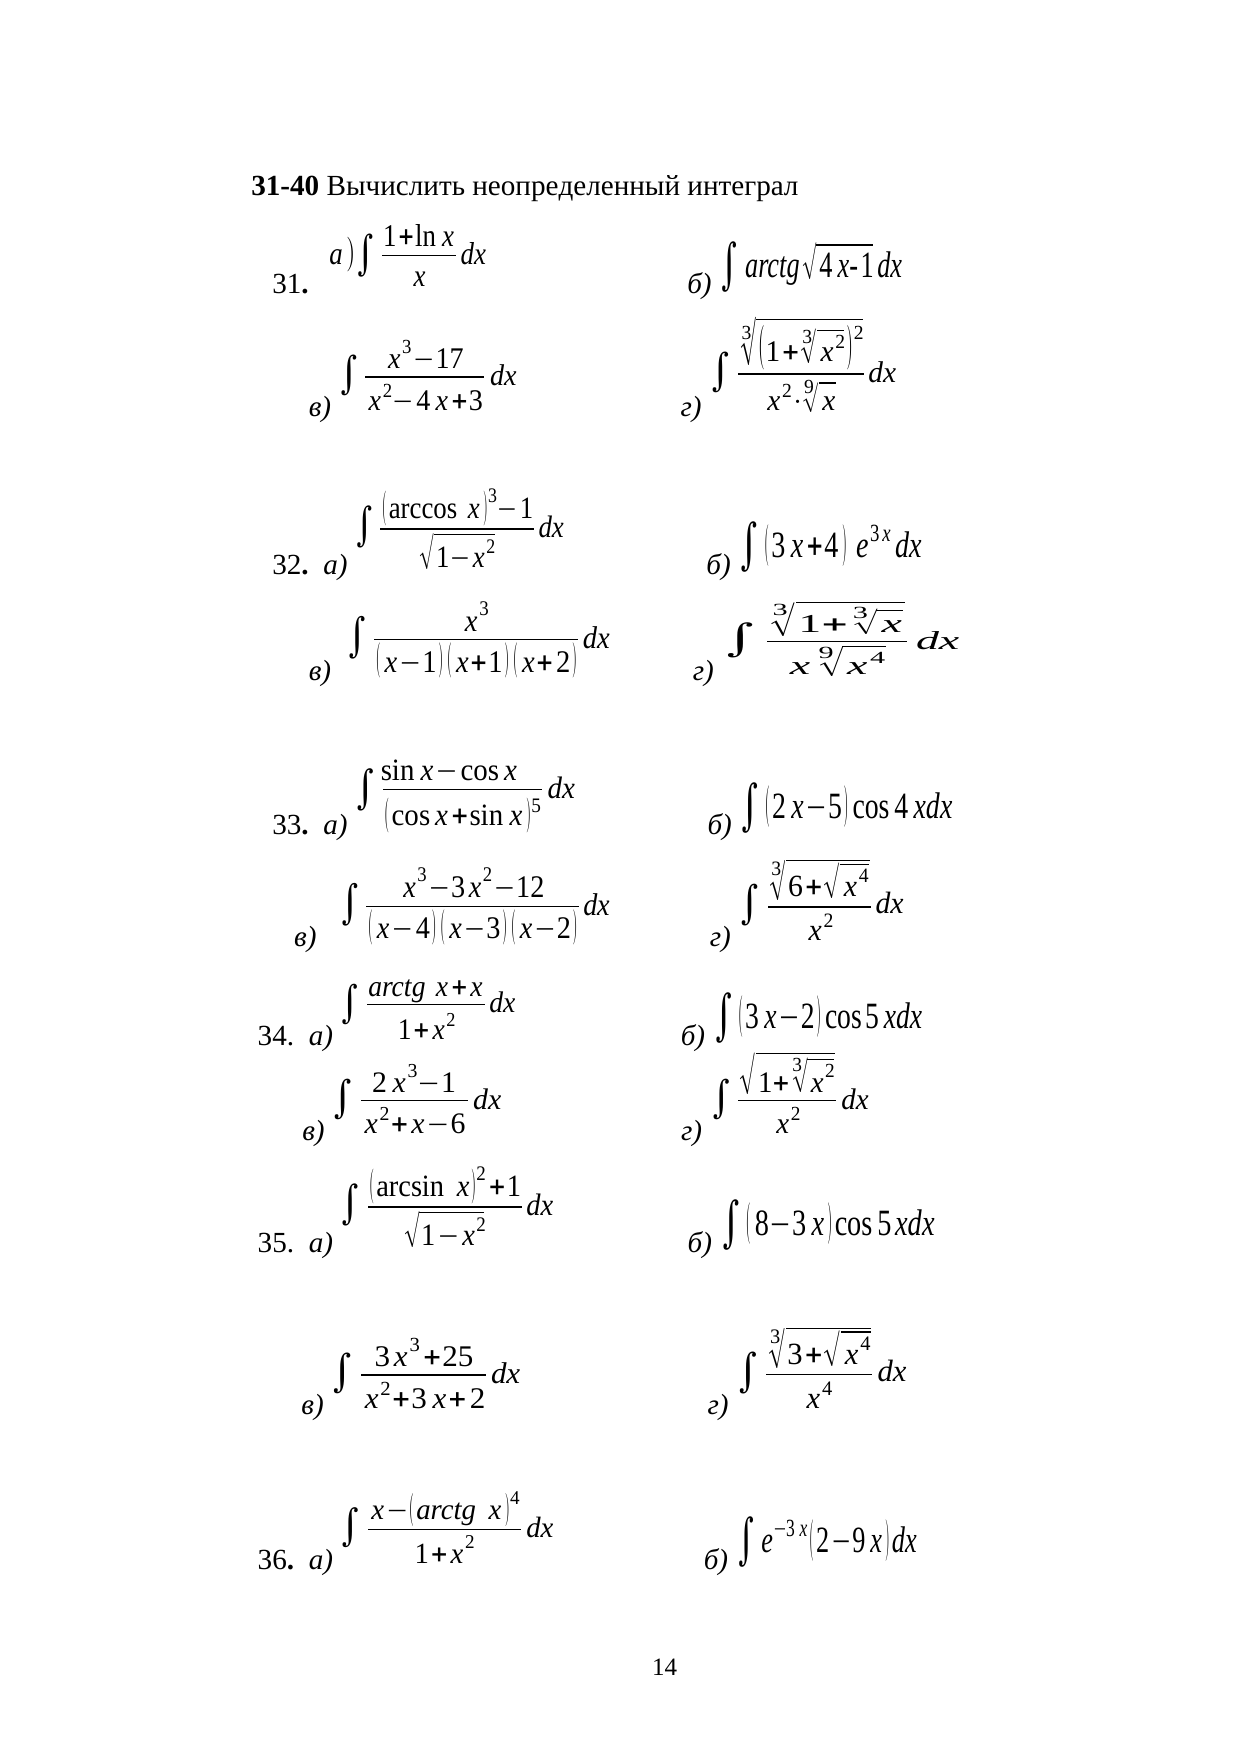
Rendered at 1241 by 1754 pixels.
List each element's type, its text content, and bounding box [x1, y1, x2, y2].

text 35. a) б) [177, 1163, 1152, 1258]
text в) г) [177, 858, 1152, 953]
text 31-40 Вычислить неопределенный интеграл [177, 168, 1152, 202]
text 34. a) б) [177, 970, 1152, 1051]
text 33. a) б) [177, 753, 1152, 841]
text в) г) [177, 597, 1152, 686]
text в) г) [177, 317, 1152, 423]
text 32. a) б) [177, 485, 1152, 581]
text в) г) [177, 1051, 1152, 1146]
text в) г) [177, 1326, 1152, 1421]
text 36. a) б) [177, 1488, 1152, 1576]
text 31. б) [177, 219, 1152, 300]
